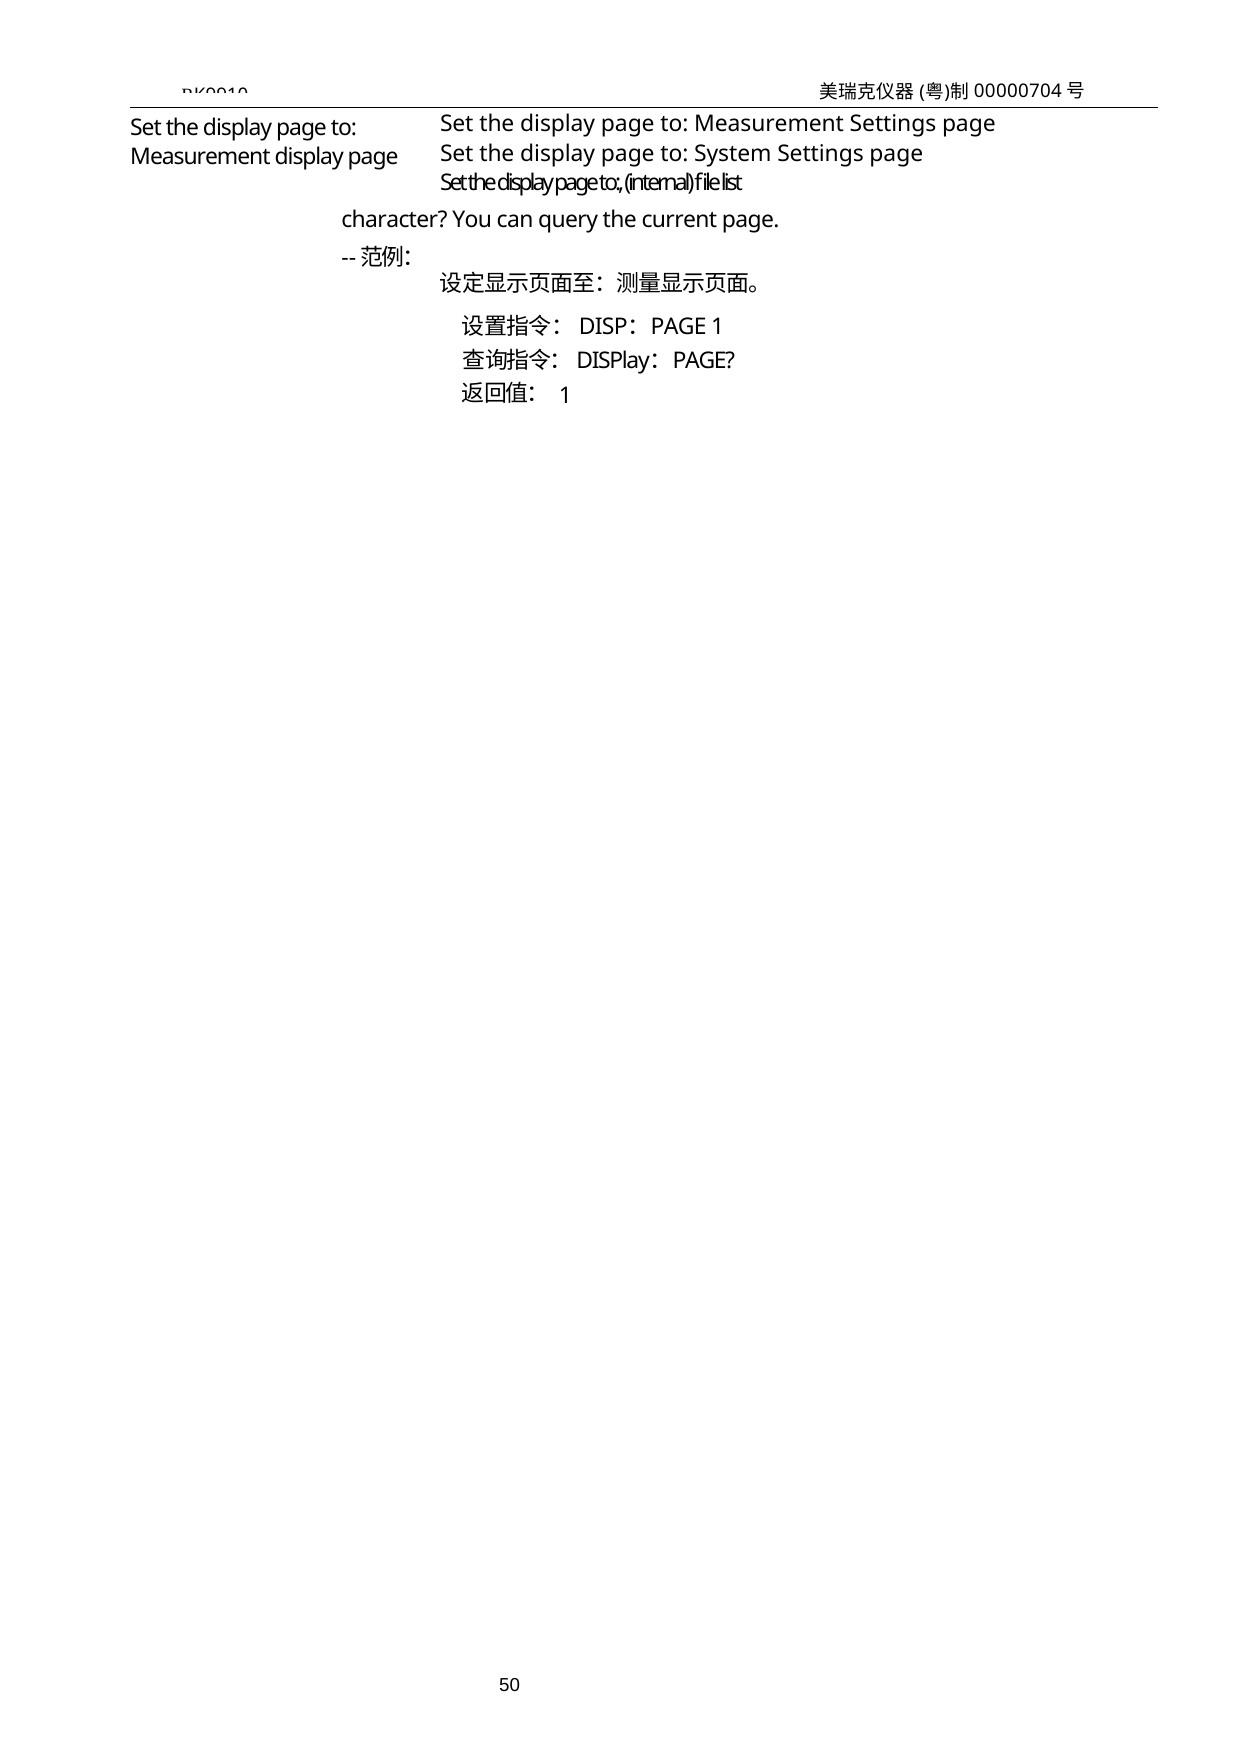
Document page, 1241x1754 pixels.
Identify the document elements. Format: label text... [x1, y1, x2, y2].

text -- 范例： [341, 240, 1168, 271]
text 设定显示页面至：测量显示页面。 [439, 275, 1168, 309]
text character? You can query the current page. [341, 204, 1168, 233]
text 查询指令： DISPlay：PAGE? [462, 343, 1168, 375]
text 设置指令： DISP：PAGE 1 [461, 309, 1168, 341]
text Set the display page to:, (internal) file list [440, 166, 1168, 197]
text Set the display page to: Measurement display page [130, 112, 429, 171]
text Set the display page to: System Settings page [440, 141, 1168, 166]
text Set the display page to: Measurement Settings page [440, 108, 1168, 137]
text 返回值： 1 [461, 381, 1168, 407]
